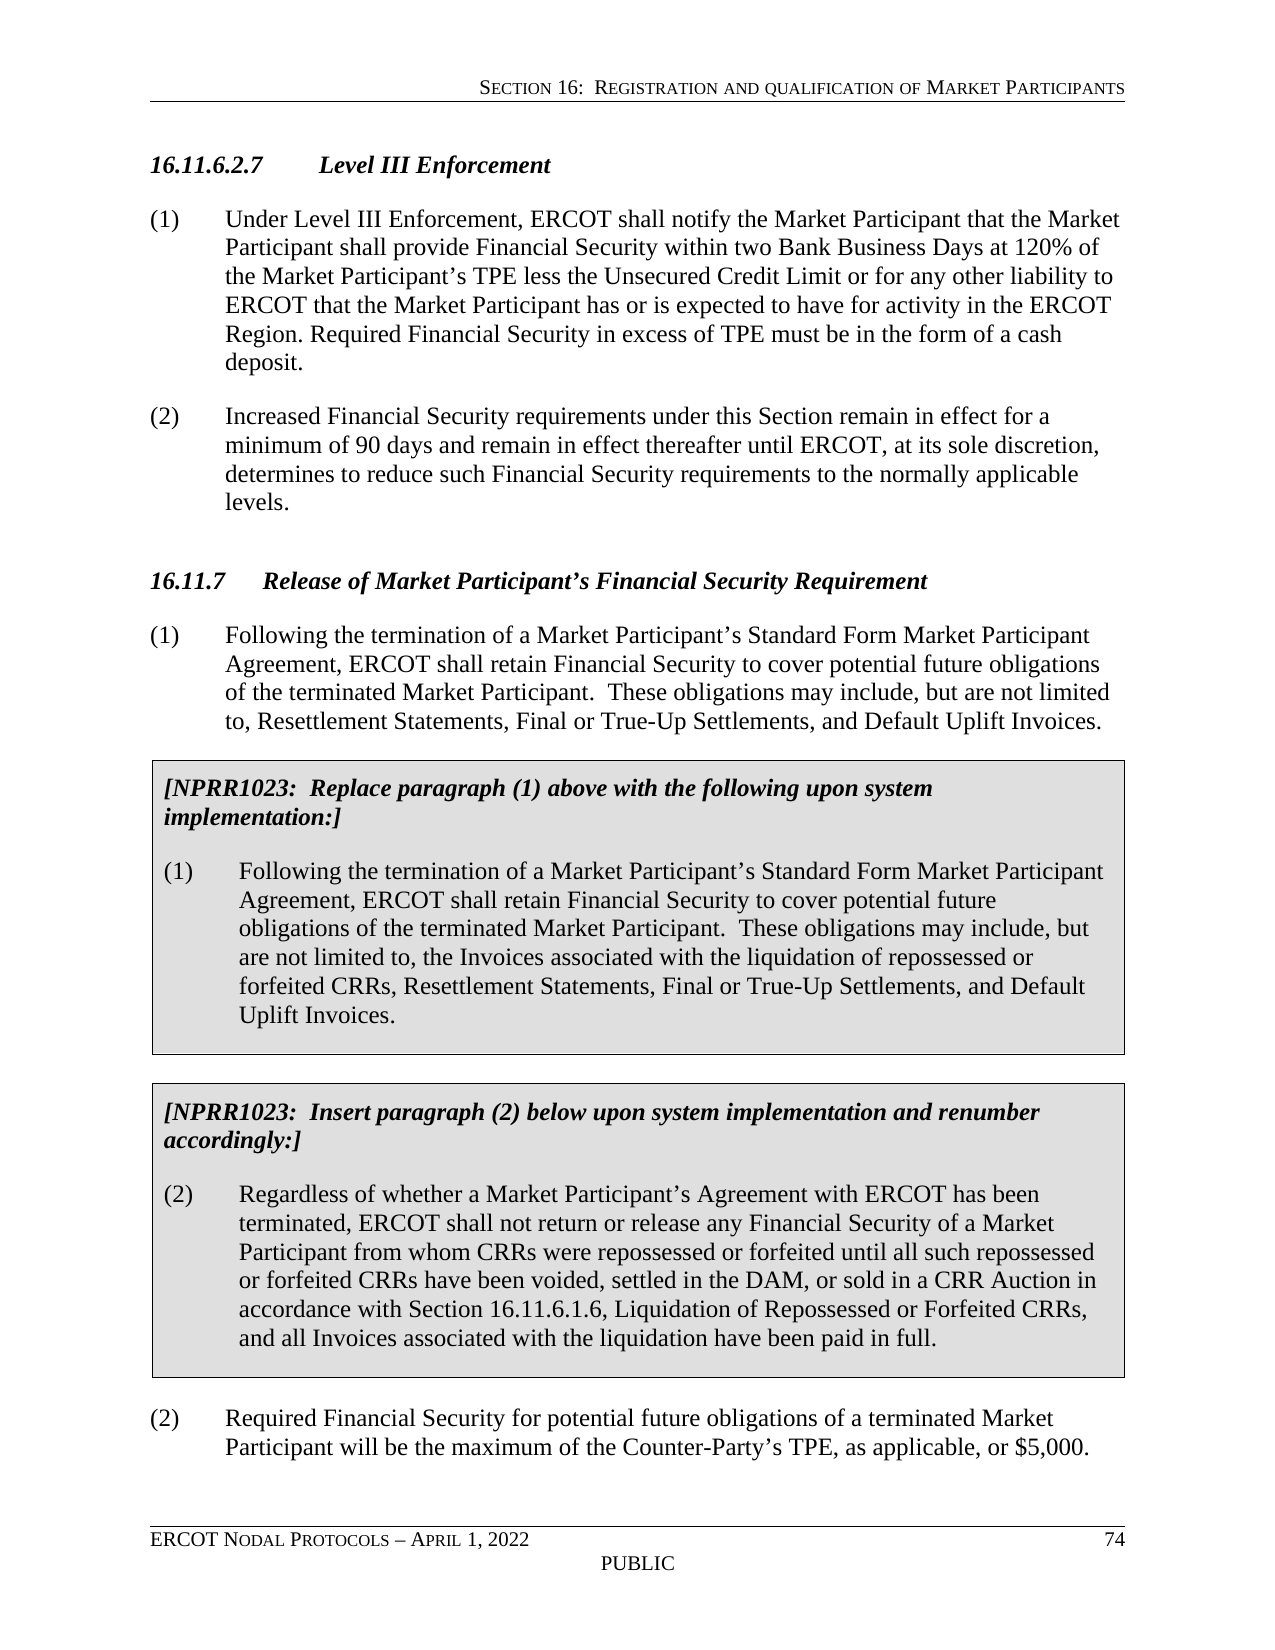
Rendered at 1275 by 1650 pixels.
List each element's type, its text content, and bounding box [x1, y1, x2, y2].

text (1) Following the termination of a Market Participant’s Standard Form Market Participant Agreement, ERCOT shall retain Financial Security to cover potential future obligations of the terminated Market Participant. These obligations may include, but are not limited to, Resettlement Statements, Final or True-Up Settlements, and Default Uplift Invoices. [150, 620, 1125, 735]
text 16.11.6.2.7 Level III Enforcement [150, 150, 1125, 179]
text (2) Increased Financial Security requirements under this Section remain in effect for a minimum of 90 days and remain in effect thereafter until ERCOT, at its sole discretion, determines to reduce such Financial Security requirements to the normally applicable levels. [150, 401, 1125, 516]
text (1) Under Level III Enforcement, ERCOT shall notify the Market Participant that the Market Participant shall provide Financial Security within two Bank Business Days at 120% of the Market Participant’s TPE less the Unsecured Credit Limit or for any other liability to ERCOT that the Market Participant has or is expected to have for activity in the ERCOT Region. Required Financial Security in excess of TPE must be in the form of a cash deposit. [150, 204, 1125, 376]
text 16.11.7 Release of Market Participant’s Financial Security Requirement [150, 566, 1125, 595]
table_header [NPRR1023: Insert paragraph (2) below upon system implementation and renumber accordingly:] (2) Regardless of whether a Market Participant’s Agreement with ERCOT has been terminated, ERCOT shall not return or release any Financial Security of a Market Participant from whom CRRs were repossessed or forfeited until all such repossessed or forfeited CRRs have been voided, settled in the DAM, or sold in a CRR Auction in accordance with Section 16.11.6.1.6, Liquidation of Repossessed or Forfeited CRRs, and all Invoices associated with the liquidation have been paid in full. [153, 1084, 1124, 1377]
table_header [NPRR1023: Replace paragraph (1) above with the following upon system implementation:] (1) Following the termination of a Market Participant’s Standard Form Market Participant Agreement, ERCOT shall retain Financial Security to cover potential future obligations of the terminated Market Participant. These obligations may include, but are not limited to, the Invoices associated with the liquidation of repossessed or forfeited CRRs, Resettlement Statements, Final or True-Up Settlements, and Default Uplift Invoices. [153, 761, 1124, 1053]
text (2) Required Financial Security for potential future obligations of a terminated Market Participant will be the maximum of the Counter-Party’s TPE, as applicable, or $5,000. [150, 1403, 1125, 1460]
